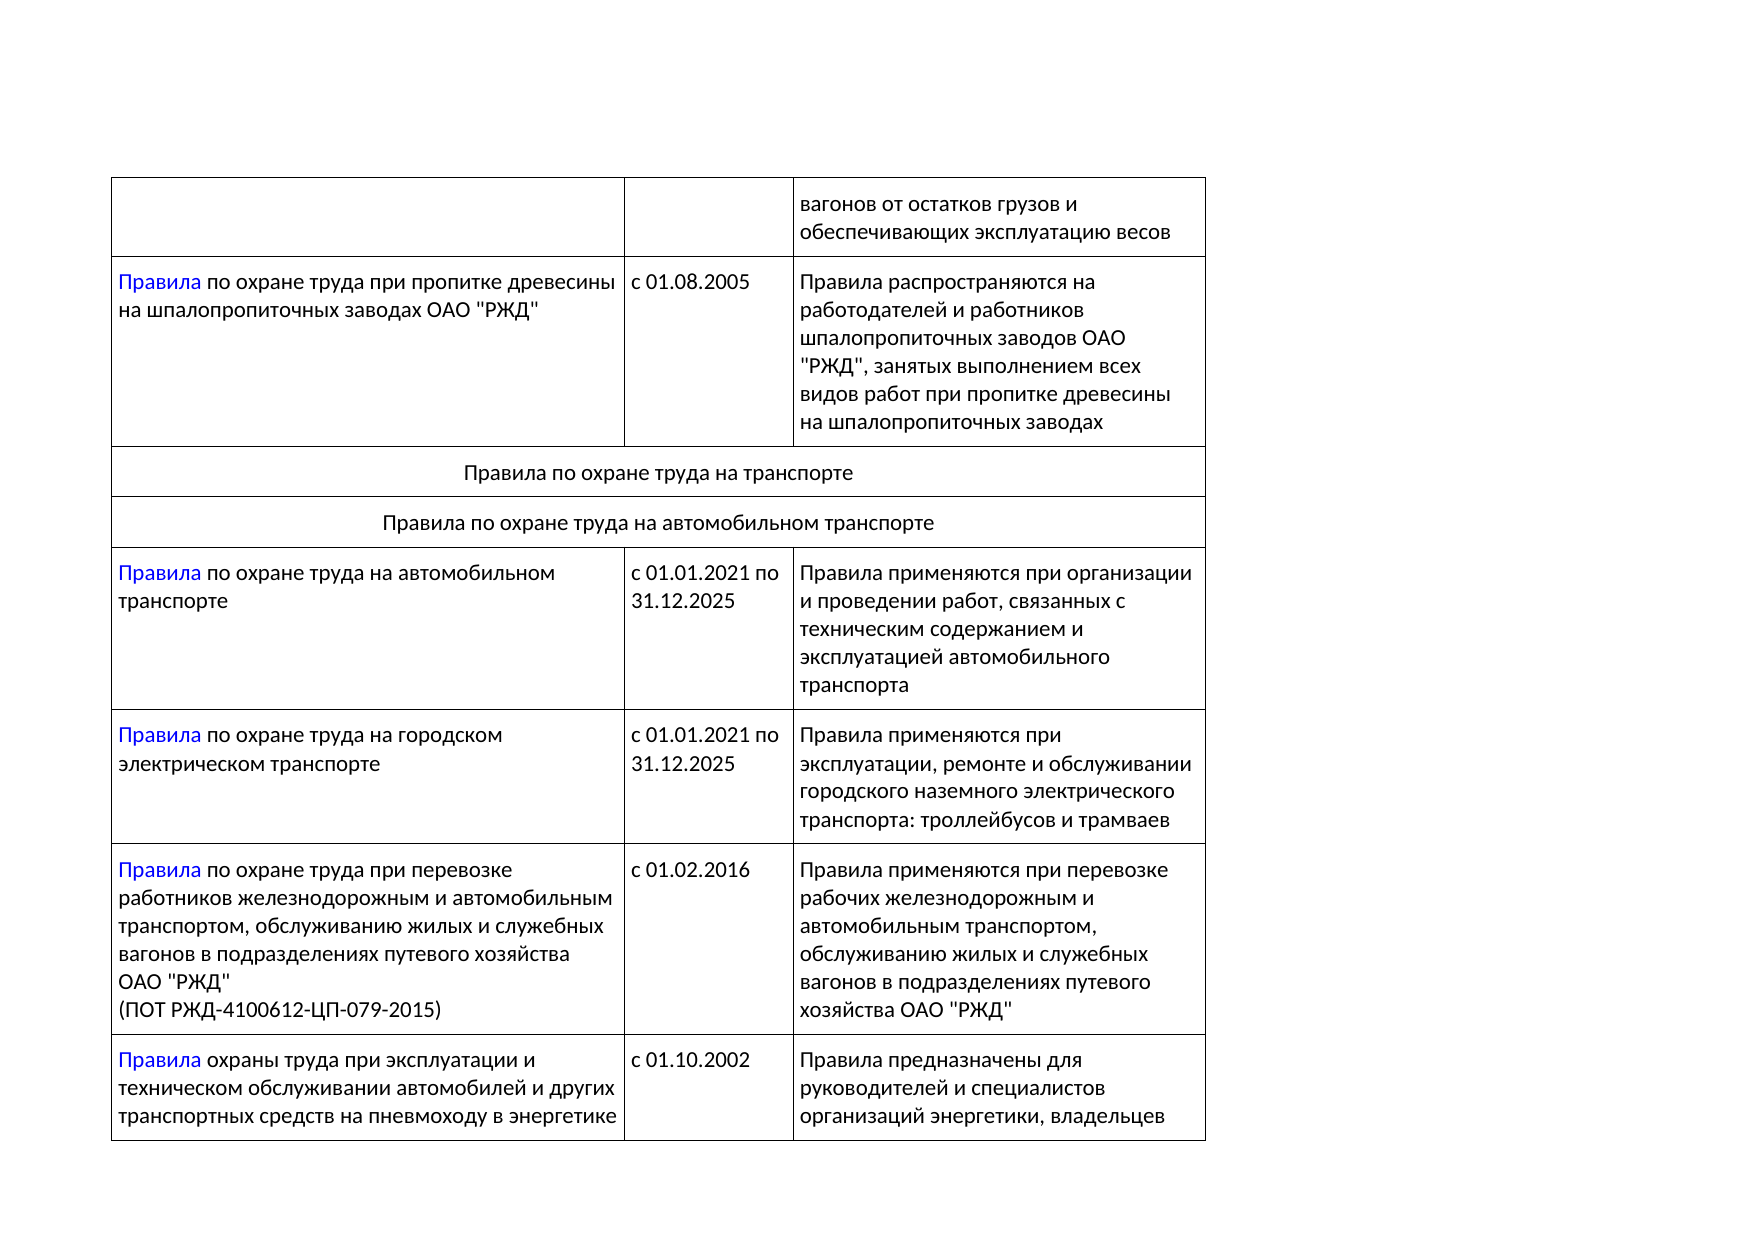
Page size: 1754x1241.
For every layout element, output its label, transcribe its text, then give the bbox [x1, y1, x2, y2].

table_cell Правила по охране труда на городском электрическом транспорте [112, 710, 624, 843]
table_cell Правила по охране труда на автомобильном транспорте [112, 497, 1205, 547]
table_cell Правила применяются при перевозке рабочих железнодорожным и автомобильным транспортом, обслуживанию жилых и служебных вагонов в подразделениях путевого хозяйства ОАО "РЖД" [794, 844, 1205, 1034]
table_cell с 01.02.2016 [625, 844, 793, 1034]
table_cell с 01.08.2005 [625, 257, 793, 446]
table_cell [794, 1035, 1205, 1140]
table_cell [112, 178, 624, 256]
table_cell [625, 178, 793, 256]
table_cell с 01.01.2021 по 31.12.2025 [625, 710, 793, 843]
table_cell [794, 178, 1205, 256]
table_cell Правила распространяются на работодателей и работников шпалопропиточных заводов ОАО "РЖД", занятых выполнением всех видов работ при пропитке древесины на шпалопропиточных заводах [794, 257, 1205, 446]
table_cell с 01.10.2002 [625, 1035, 793, 1140]
table_cell Правила по охране труда на транспорте [112, 447, 1205, 496]
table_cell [112, 1035, 624, 1140]
table_cell Правила по охране труда при пропитке древесины на шпалопропиточных заводах ОАО "РЖД" [112, 257, 624, 446]
table_cell Правила применяются при эксплуатации, ремонте и обслуживании городского наземного электрического транспорта: троллейбусов и трамваев [794, 710, 1205, 843]
table_cell с 01.01.2021 по 31.12.2025 [625, 548, 793, 709]
table_cell Правила применяются при организации и проведении работ, связанных с техническим содержанием и эксплуатацией автомобильного транспорта [794, 548, 1205, 709]
table_cell Правила по охране труда на автомобильном транспорте [112, 548, 624, 709]
table_cell Правила по охране труда при перевозке работников железнодорожным и автомобильным транспортом, обслуживанию жилых и служебных вагонов в подразделениях путевого хозяйства ОАО "РЖД" (ПОТ РЖД-4100612-ЦП-079-2015) [112, 844, 624, 1034]
